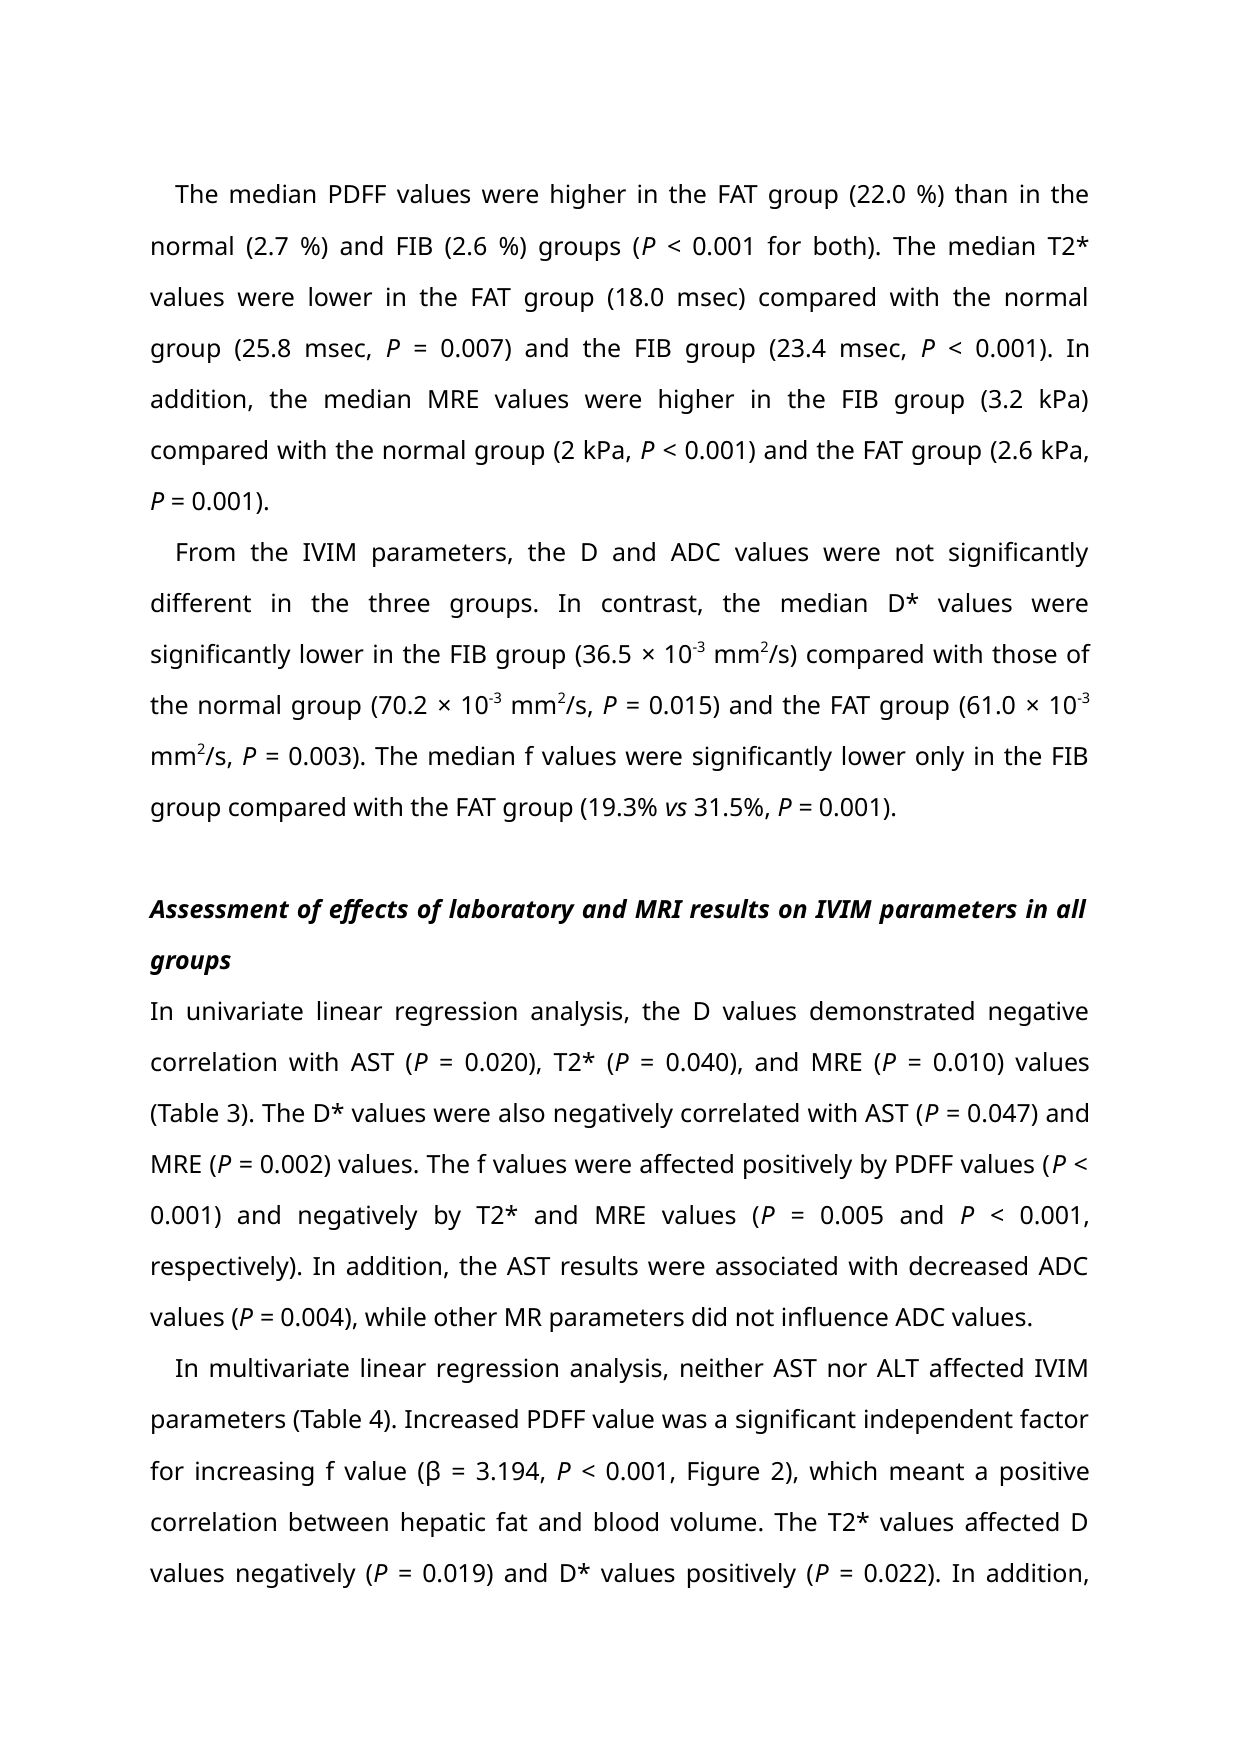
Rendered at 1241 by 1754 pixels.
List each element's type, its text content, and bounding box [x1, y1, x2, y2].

text From the IVIM parameters, the D and ADC values were not significantly different in the three groups. In contrast, the median D* values were significantly lower in the FIB group (36.5 × 10-3 mm2/s) compared with those of the normal group (70.2 × 10-3 mm2/s, P = 0.015) and the FAT group (61.0 × 10-3 mm2/s, P = 0.003). The median f values were significantly lower only in the FIB group compared with the FAT group (19.3% vs 31.5%, P = 0.001). [150, 534, 1090, 824]
text In univariate linear regression analysis, the D values demonstrated negative correlation with AST (P = 0.020), T2* (P = 0.040), and MRE (P = 0.010) values (Table 3). The D* values were also negatively correlated with AST (P = 0.047) and MRE (P = 0.002) values. The f values were affected positively by PDFF values (P < 0.001) and negatively by T2* and MRE values (P = 0.005 and P < 0.001, respectively). In addition, the AST results were associated with decreased ADC values (P = 0.004), while other MR parameters did not influence ADC values. [150, 994, 1090, 1334]
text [150, 1351, 1090, 1589]
text The median PDFF values were higher in the FAT group (22.0 %) than in the normal (2.7 %) and FIB (2.6 %) groups (P < 0.001 for both). The median T2* values were lower in the FAT group (18.0 msec) compared with the normal group (25.8 msec, P = 0.007) and the FIB group (23.4 msec, P < 0.001). In addition, the median MRE values were higher in the FIB group (3.2 kPa) compared with the normal group (2 kPa, P < 0.001) and the FAT group (2.6 kPa, P = 0.001). [150, 177, 1090, 517]
text Assessment of effects of laboratory and MRI results on IVIM parameters in all groups [150, 892, 1090, 977]
